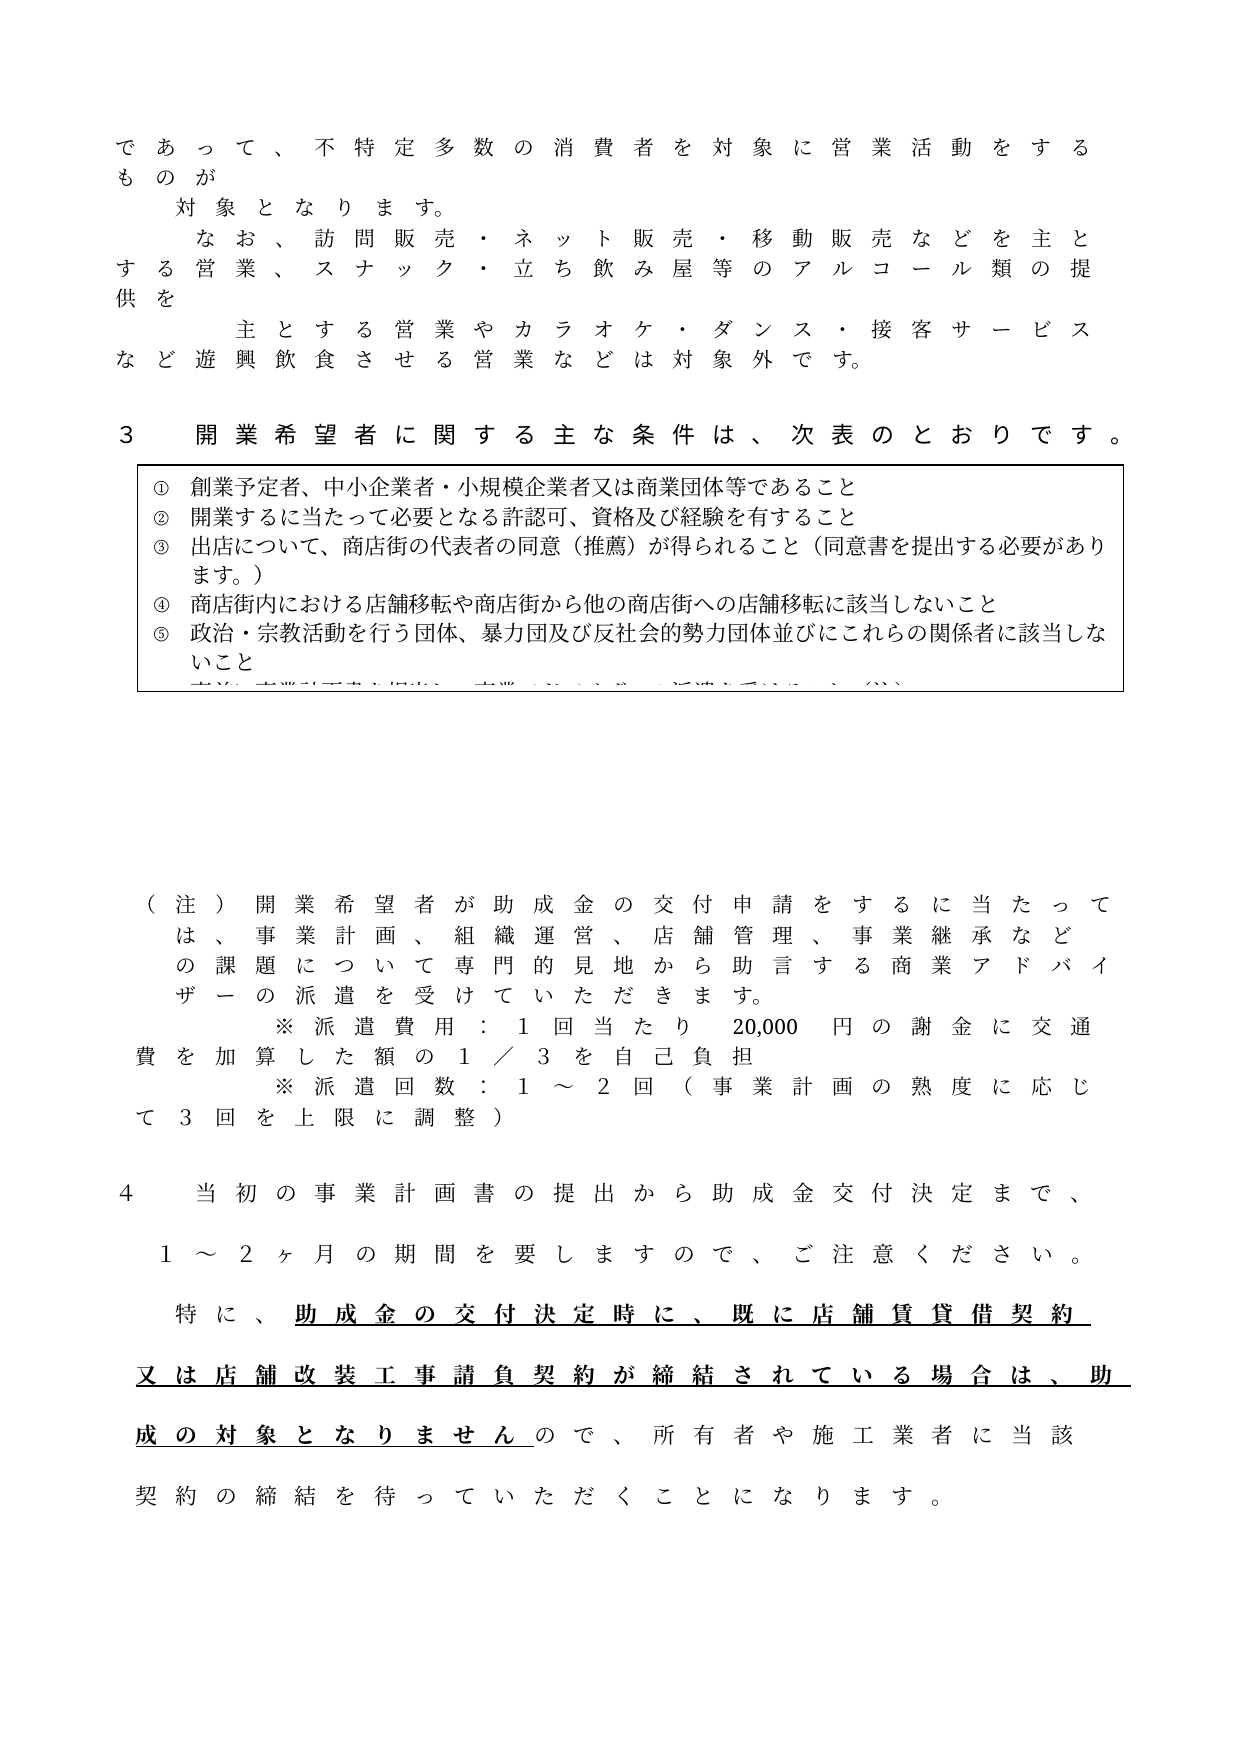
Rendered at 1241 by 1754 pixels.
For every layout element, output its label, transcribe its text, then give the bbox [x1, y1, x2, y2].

list なお、訪問販売・ネット販売・移動販売などを主とする営業、スナック・立ち飲み屋等のアルコール類の提供を [116, 222, 1130, 313]
text ※派遣費用：１回当たり20,000円の謝金に交通費を加算した額の１／３を自己負担 [116, 1010, 1130, 1071]
text 特に、助成金の交付決定時に、既に店舗賃貸借契約又は店舗改装工事請負契約が締結されている場合は、助成の対象となりませんので、所有者や施工業者に当該契約の締結を待っていただくことになります。 [136, 1283, 1130, 1385]
text ３ 開業希望者に関する主な条件は、次表のとおりです。 [116, 404, 1130, 464]
text 対象となります。 [116, 192, 1130, 222]
text ４ 当初の事業計画書の提出から助成金交付決定まで、１～２ヶ月の期間を要しますので、ご注意ください。 [116, 1162, 1130, 1283]
text 主とする営業やカラオケ・ダンス・接客サービスなど遊興飲食させる営業などは対象外です。 [116, 313, 1130, 373]
text （注）開業希望者が助成金の交付申請をするに当たっては、事業計画、組織運営、店舗管理、事業継承などの課題について専門的見地から助言する商業アドバイザーの派遣を受けていただきます。 [136, 889, 1130, 1010]
text ※派遣回数：１～２回（事業計画の熟度に応じて３回を上限に調整） [116, 1071, 1130, 1131]
text 特に、助成金の交付決定時に、既に店舗賃貸借契約又は店舗改装工事請負契約が締結されている場合は、助成の対象となりませんので、所有者や施工業者に当該契約の締結を待っていただくことになります。 [136, 1387, 1130, 1525]
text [116, 131, 1130, 192]
